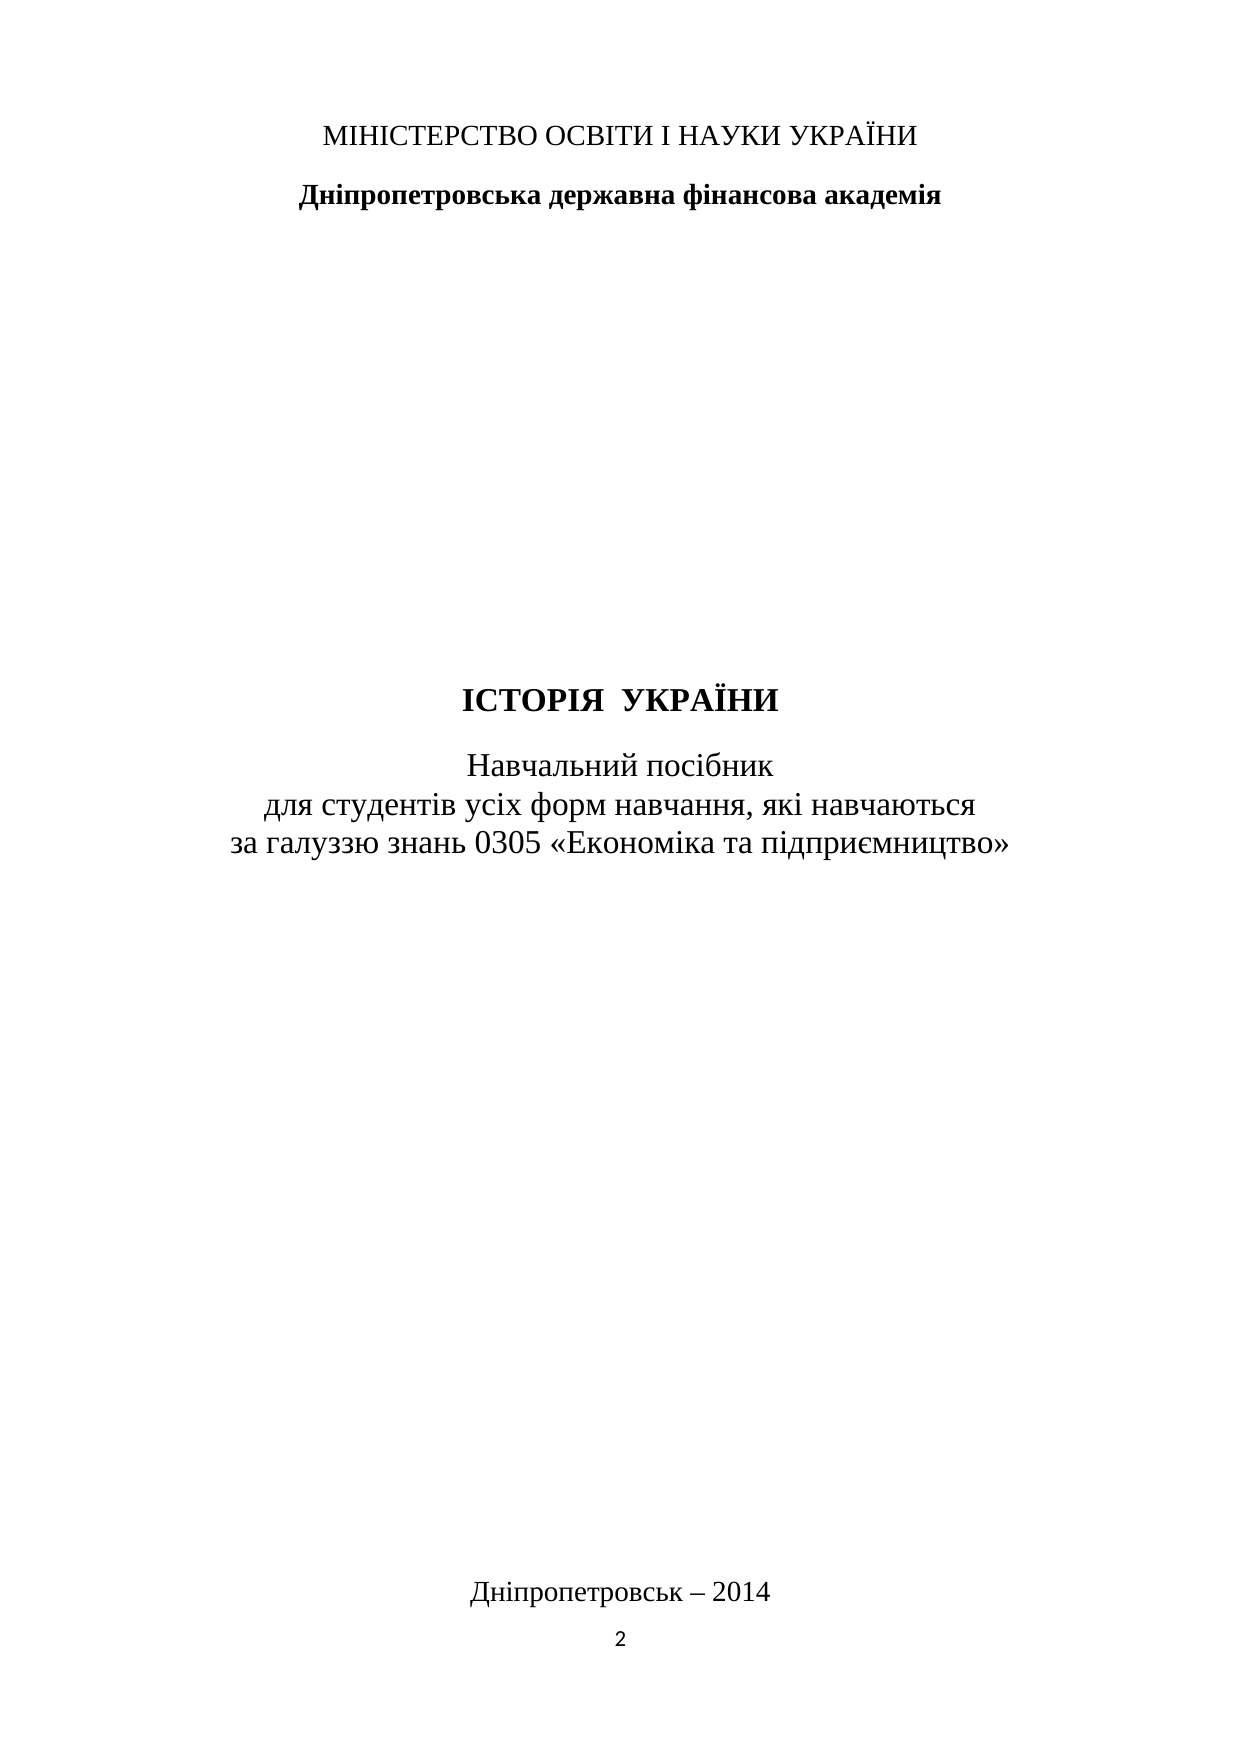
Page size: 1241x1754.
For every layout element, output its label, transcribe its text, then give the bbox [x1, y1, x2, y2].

text Дніпропетровськ – 2014Міністерство освіти і науки України [118, 118, 1122, 152]
text Навчальний посібник [118, 745, 1122, 784]
title за галуззю знань 0305 «Економіка та підприємництво» [118, 822, 1122, 860]
text Дніпропетровськ – 2014 [118, 1574, 1122, 1607]
text Дніпропетровська державна фінансова академія [118, 177, 1122, 211]
text для студентів усіх форм навчання, які навчаються [118, 784, 1122, 822]
text ІСТОРІЯ УКРАЇНИ [118, 681, 1122, 719]
